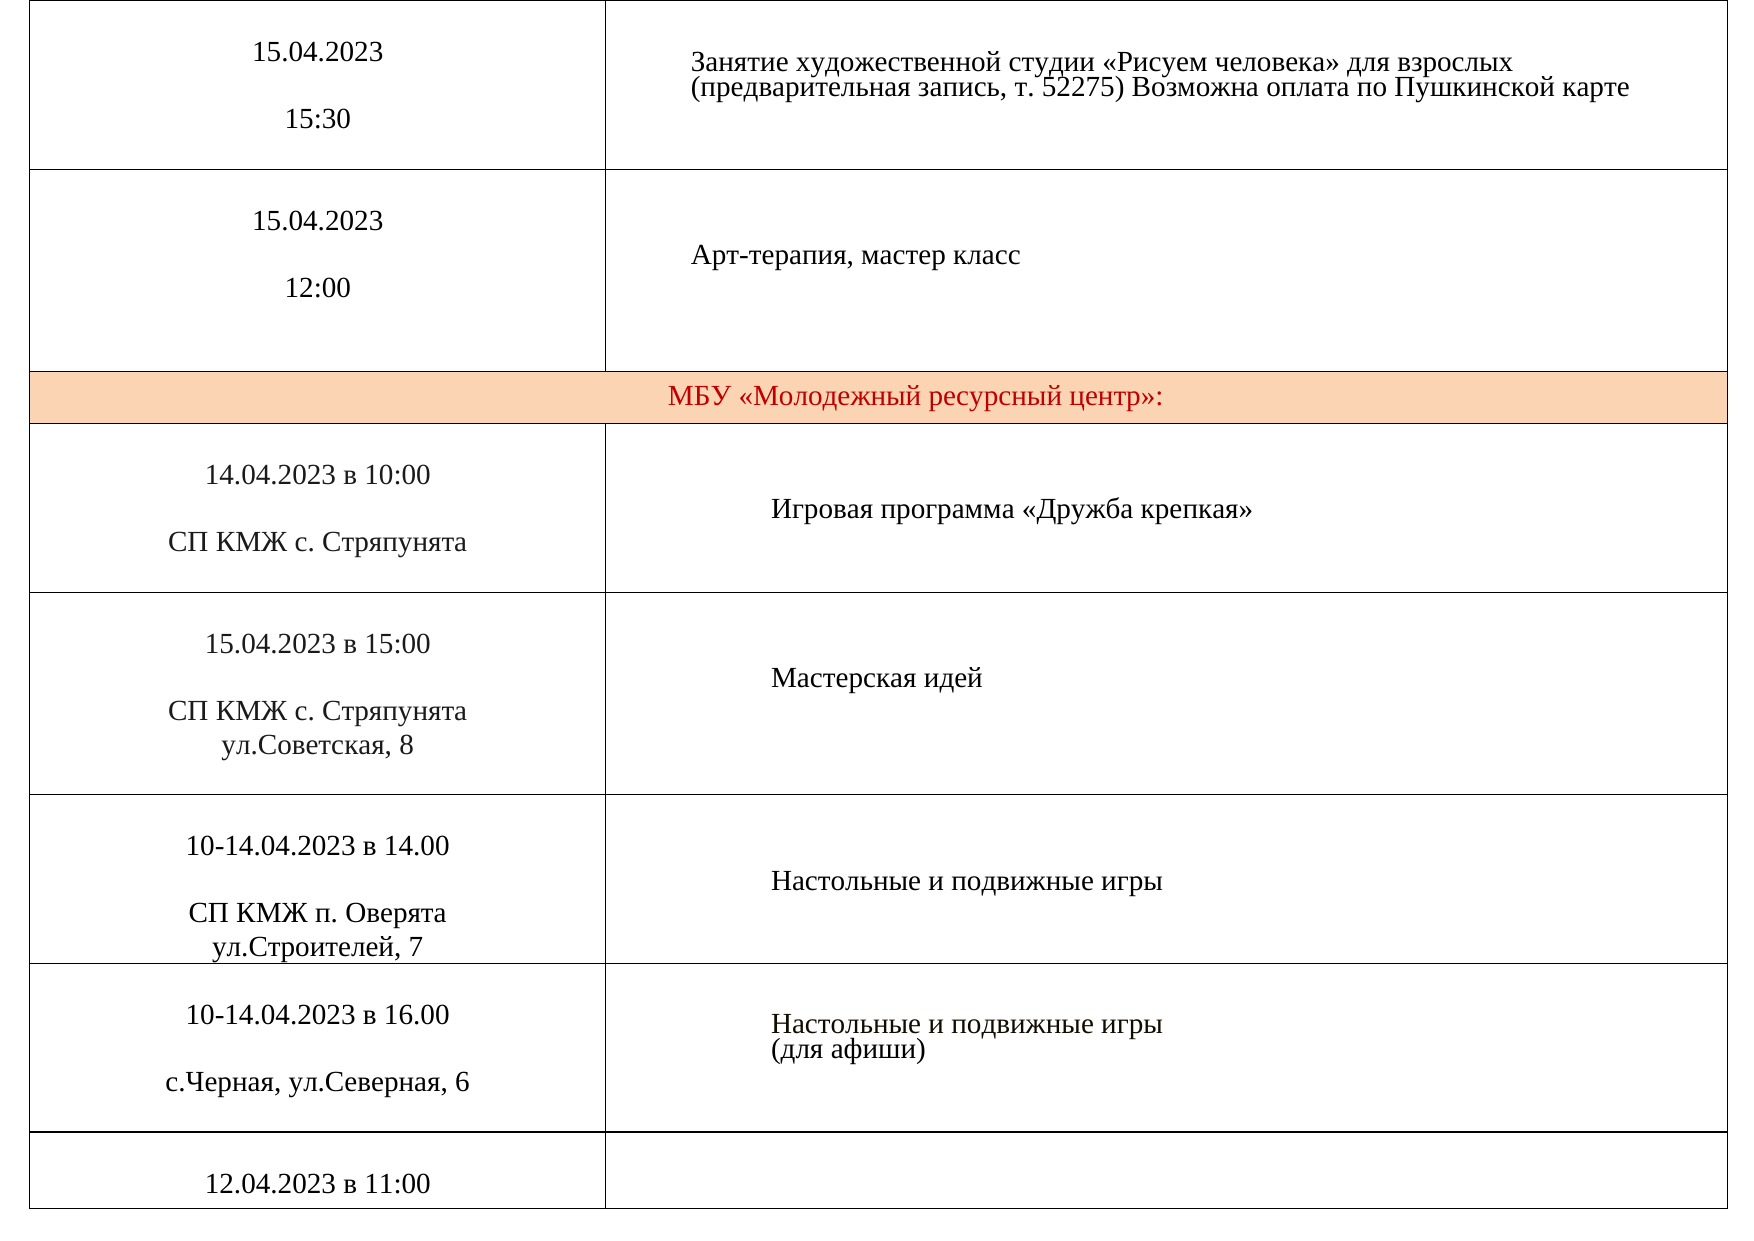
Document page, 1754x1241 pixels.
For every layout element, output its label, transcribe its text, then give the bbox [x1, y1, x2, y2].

table_cell 15.04.2023 15:30 [30, 1, 605, 169]
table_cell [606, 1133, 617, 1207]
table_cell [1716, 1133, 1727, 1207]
table_cell Настольные и подвижные игры (для афиши) [606, 964, 1727, 1131]
table_cell 14.04.2023 в 10:00 СП КМЖ с. Стряпунята [30, 424, 605, 592]
table_cell МБУ «Молодежный ресурсный центр»: [30, 372, 1727, 423]
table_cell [30, 1133, 605, 1207]
table_cell 10-14.04.2023 в 16.00 с.Черная, ул.Северная, 6 [30, 964, 605, 1131]
table_cell Игровая программа «Дружба крепкая» [606, 424, 1727, 592]
table_cell 15.04.2023 12:00 [30, 170, 605, 371]
table_cell 10-14.04.2023 в 14.00 СП КМЖ п. Оверята ул.Строителей, 7 [30, 795, 605, 963]
table_cell Занятие художественной студии «Рисуем человека» для взрослых (предварительная запись, т. 52275) Возможна оплата по Пушкинской карте [606, 1, 1727, 169]
table_cell Мастерская идей [606, 593, 1727, 794]
table_cell Настольные и подвижные игры [606, 795, 1727, 963]
table_cell Арт-терапия, мастер класс [606, 170, 1727, 371]
